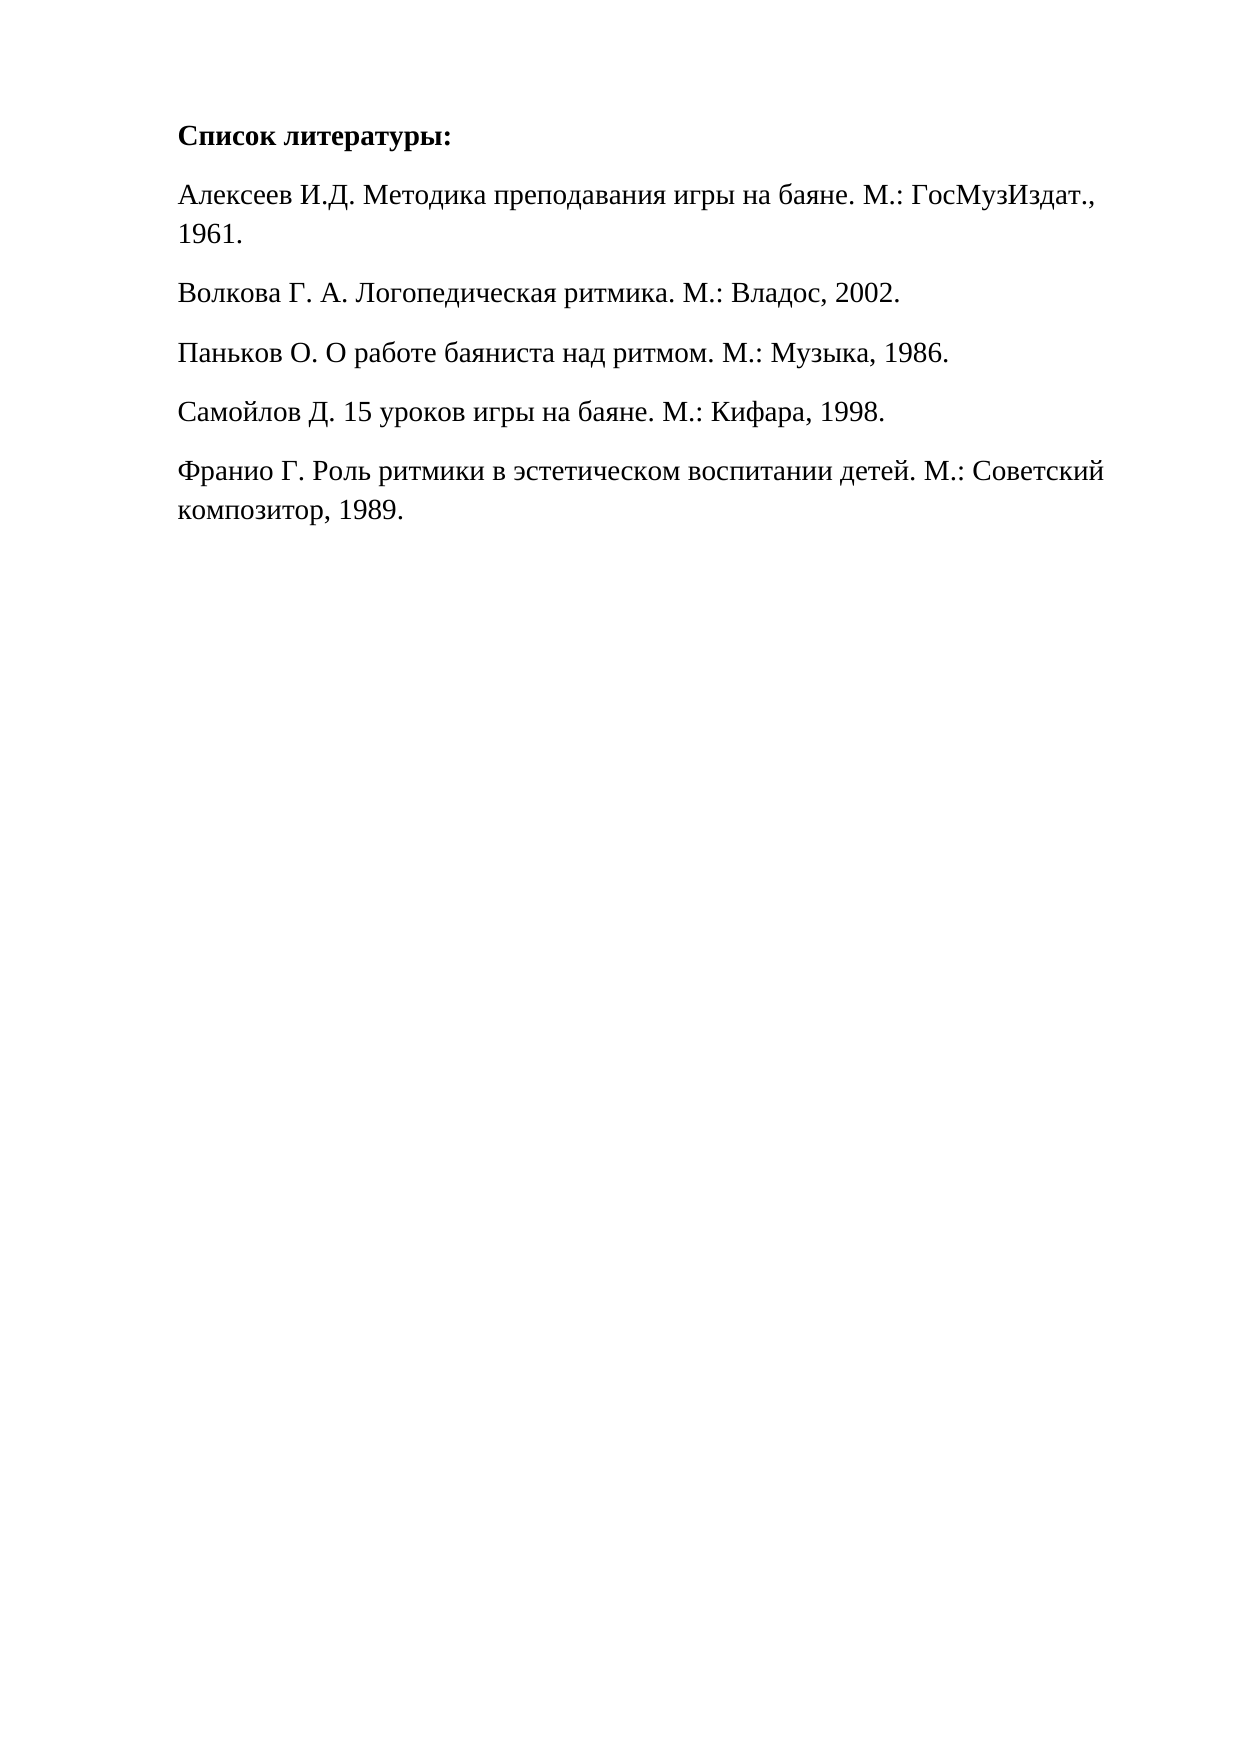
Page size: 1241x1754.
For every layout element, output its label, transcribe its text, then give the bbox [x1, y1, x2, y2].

text Список литературы: [177, 118, 1152, 152]
text Франио Г. Роль ритмики в эстетическом воспитании детей. М.: Советский композитор, 1989. [177, 453, 1152, 526]
text Паньков О. О работе баяниста над ритмом. М.: Музыка, 1986. [177, 335, 1152, 368]
text Волкова Г. А. Логопедическая ритмика. М.: Владос, 2002. [177, 275, 1152, 309]
text Алексеев И.Д. Методика преподавания игры на баяне. М.: ГосМузИздат., 1961. [177, 177, 1152, 249]
text Самойлов Д. 15 уроков игры на баяне. М.: Кифара, 1998. [177, 394, 1152, 428]
